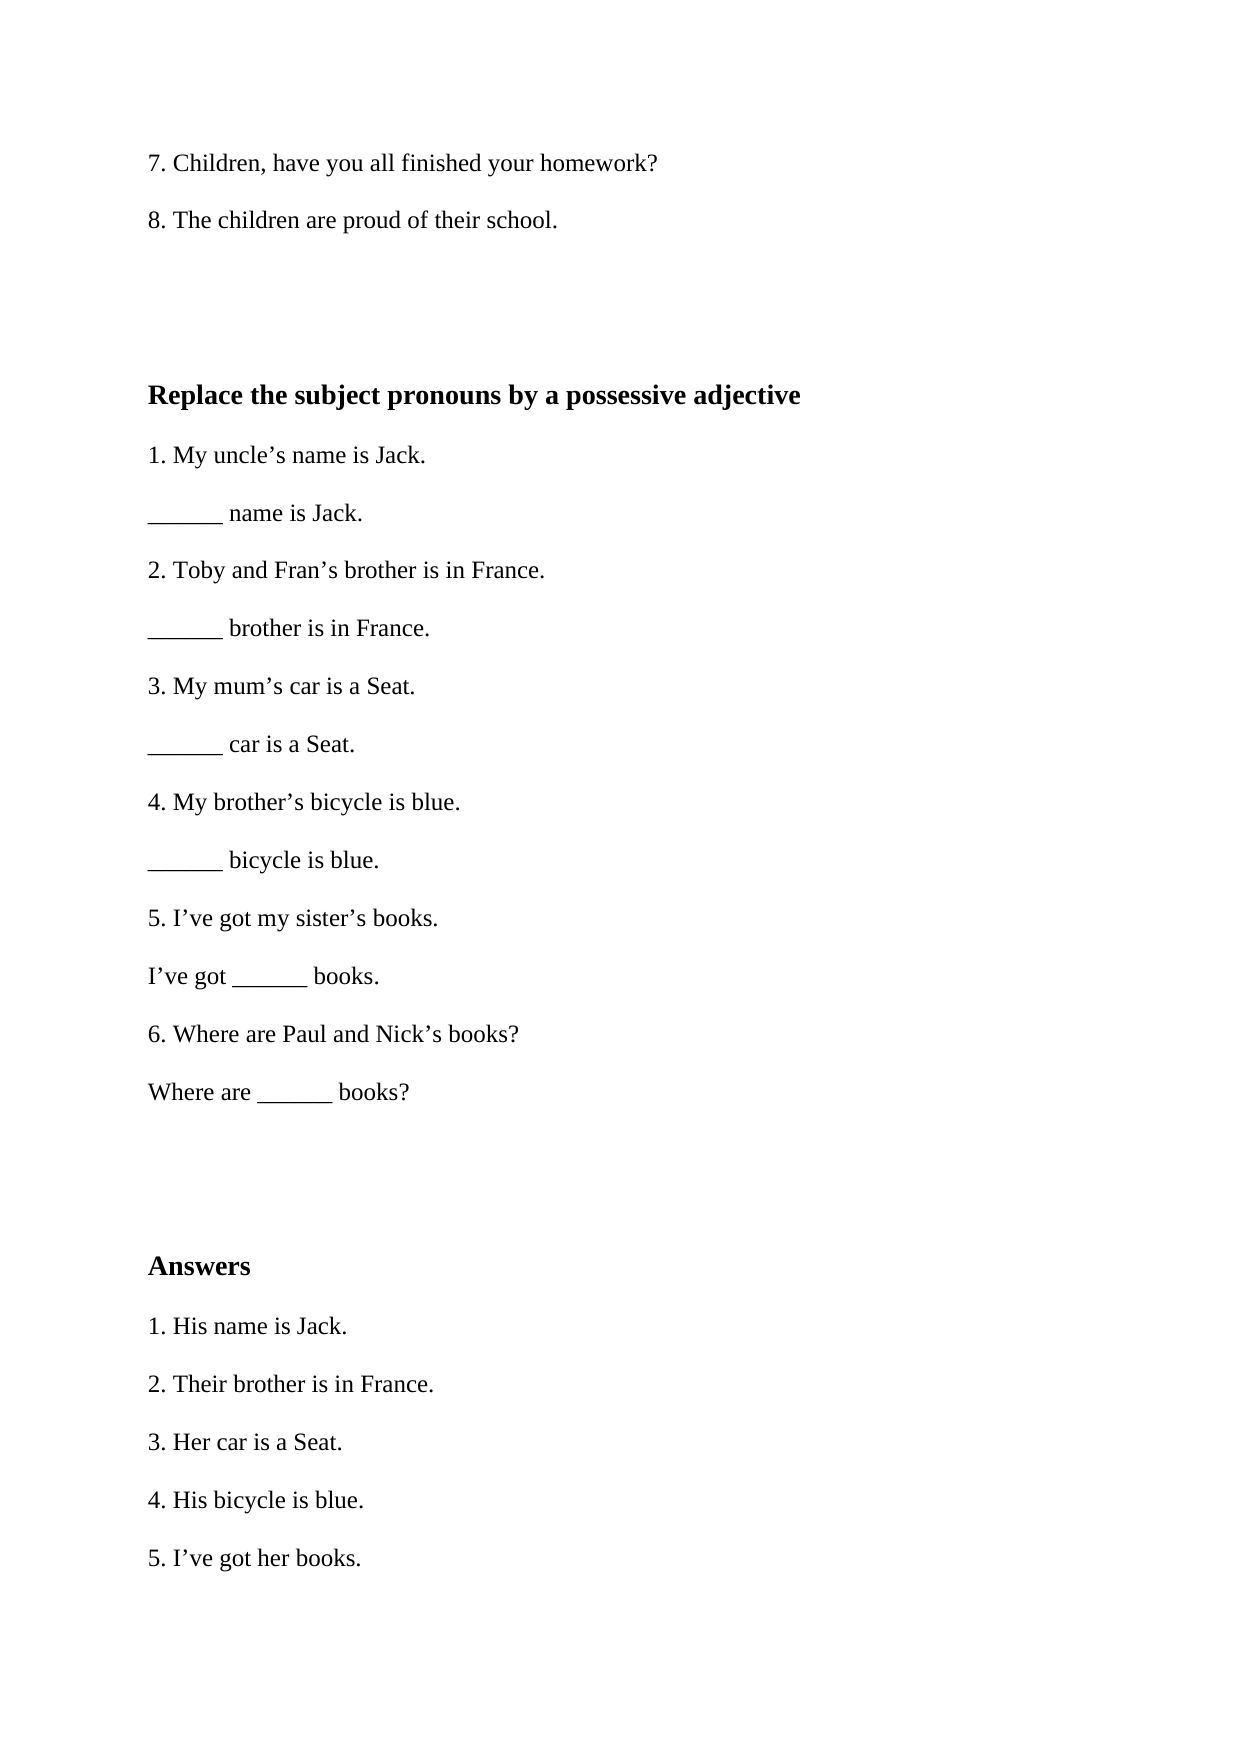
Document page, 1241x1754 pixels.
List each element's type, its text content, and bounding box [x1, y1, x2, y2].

text 1. My uncle’s name is Jack. [148, 440, 1093, 468]
text ______ bicycle is blue. [148, 845, 1093, 874]
text 7. Children, have you all finished your homework? [148, 148, 1093, 176]
text Where are ______ books? [148, 1077, 1093, 1106]
text Answers [148, 1249, 1093, 1282]
text ______ brother is in France. [148, 613, 1093, 642]
text Replace the subject pronouns by a possessive adjective [148, 378, 1093, 411]
text 5. I’ve got my sister’s books. [148, 903, 1093, 932]
text 4. My brother’s bicycle is blue. [148, 787, 1093, 816]
text ______ car is a Seat. [148, 729, 1093, 758]
text 8. The children are proud of their school. [148, 206, 1093, 234]
text I’ve got ______ books. [148, 961, 1093, 990]
text 6. Where are Paul and Nick’s books? [148, 1019, 1093, 1048]
text 1. His name is Jack. [148, 1311, 1093, 1340]
text 4. His bicycle is blue. [148, 1485, 1093, 1513]
text 2. Their brother is in France. [148, 1369, 1093, 1398]
text 5. I’ve got her books. [148, 1543, 1093, 1571]
text ______ name is Jack. [148, 498, 1093, 526]
text 3. My mum’s car is a Seat. [148, 671, 1093, 700]
text 2. Toby and Fran’s brother is in France. [148, 556, 1093, 584]
text 3. Her car is a Seat. [148, 1427, 1093, 1456]
